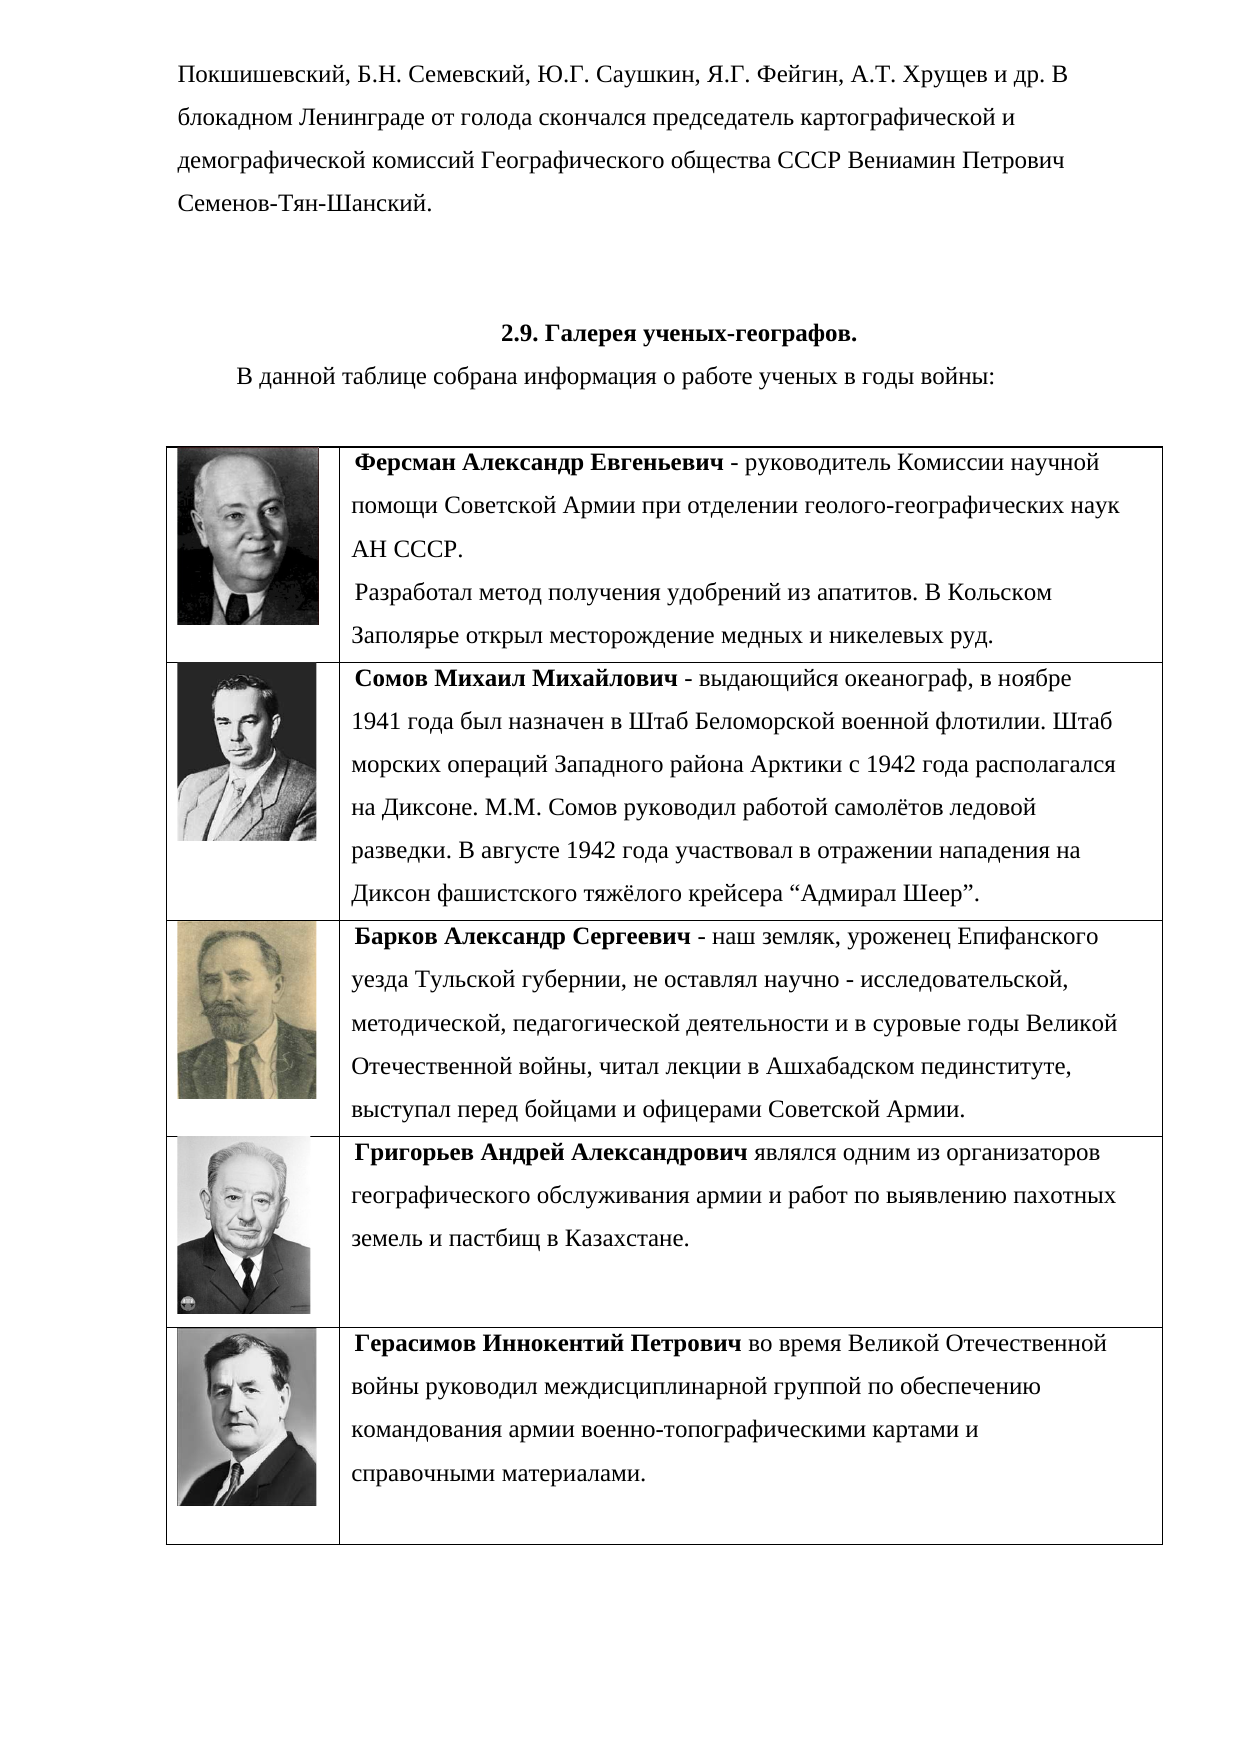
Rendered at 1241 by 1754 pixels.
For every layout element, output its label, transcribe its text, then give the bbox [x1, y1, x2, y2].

table_cell [167, 663, 339, 920]
picture [177, 1136, 311, 1314]
table_cell Герасимов Иннокентий Петрович во время Великой Отечественной войны руководил междисциплинарной группой по обеспечению командования армии военно-топографическими картами и справочными материалами. [340, 1328, 1162, 1544]
table_cell Сомов Михаил Михайлович - выдающийся океанограф, в ноябре 1941 года был назначен в Штаб Беломорской военной флотилии. Штаб морских операций Западного района Арктики с 1942 года располагался на Диксоне. М.М. Сомов руководил работой самолётов ледовой разведки. В августе 1942 года участвовал в отражении нападения на Диксон фашистского тяжёлого крейсера “Адмирал Шеер”. [340, 663, 1162, 920]
table_cell [167, 1328, 339, 1544]
table_cell [167, 1137, 339, 1327]
table_cell Григорьев Андрей Александрович являлся одним из организаторов географического обслуживания армии и работ по выявлению пахотных земель и пастбищ в Казахстане. [340, 1137, 1162, 1327]
text В данной таблице собрана информация о работе ученых в годы войны: [177, 361, 1122, 390]
table_header [167, 448, 339, 662]
table_cell Барков Александр Сергеевич - наш земляк, уроженец Епифанского уезда Тульской губернии, не оставлял научно - исследовательской, методической, педагогической деятельности и в суровые годы Великой Отечественной войны, читал лекции в Ашхабадском пединституте, выступал перед бойцами и офицерами Советской Армии. [340, 921, 1162, 1136]
picture [177, 921, 317, 1099]
text 2.9. Галерея ученых-географов. [177, 318, 1122, 347]
table_cell [167, 921, 339, 1136]
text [177, 59, 1122, 217]
picture [177, 662, 317, 841]
picture [177, 1328, 317, 1506]
picture [177, 447, 319, 625]
table_header Ферсман Александр Евгеньевич - руководитель Комиссии научной помощи Советской Армии при отделении геолого-географических наук АН СССР. Разработал метод получения удобрений из апатитов. В Кольском Заполярье открыл месторождение медных и никелевых руд. [340, 448, 1162, 662]
